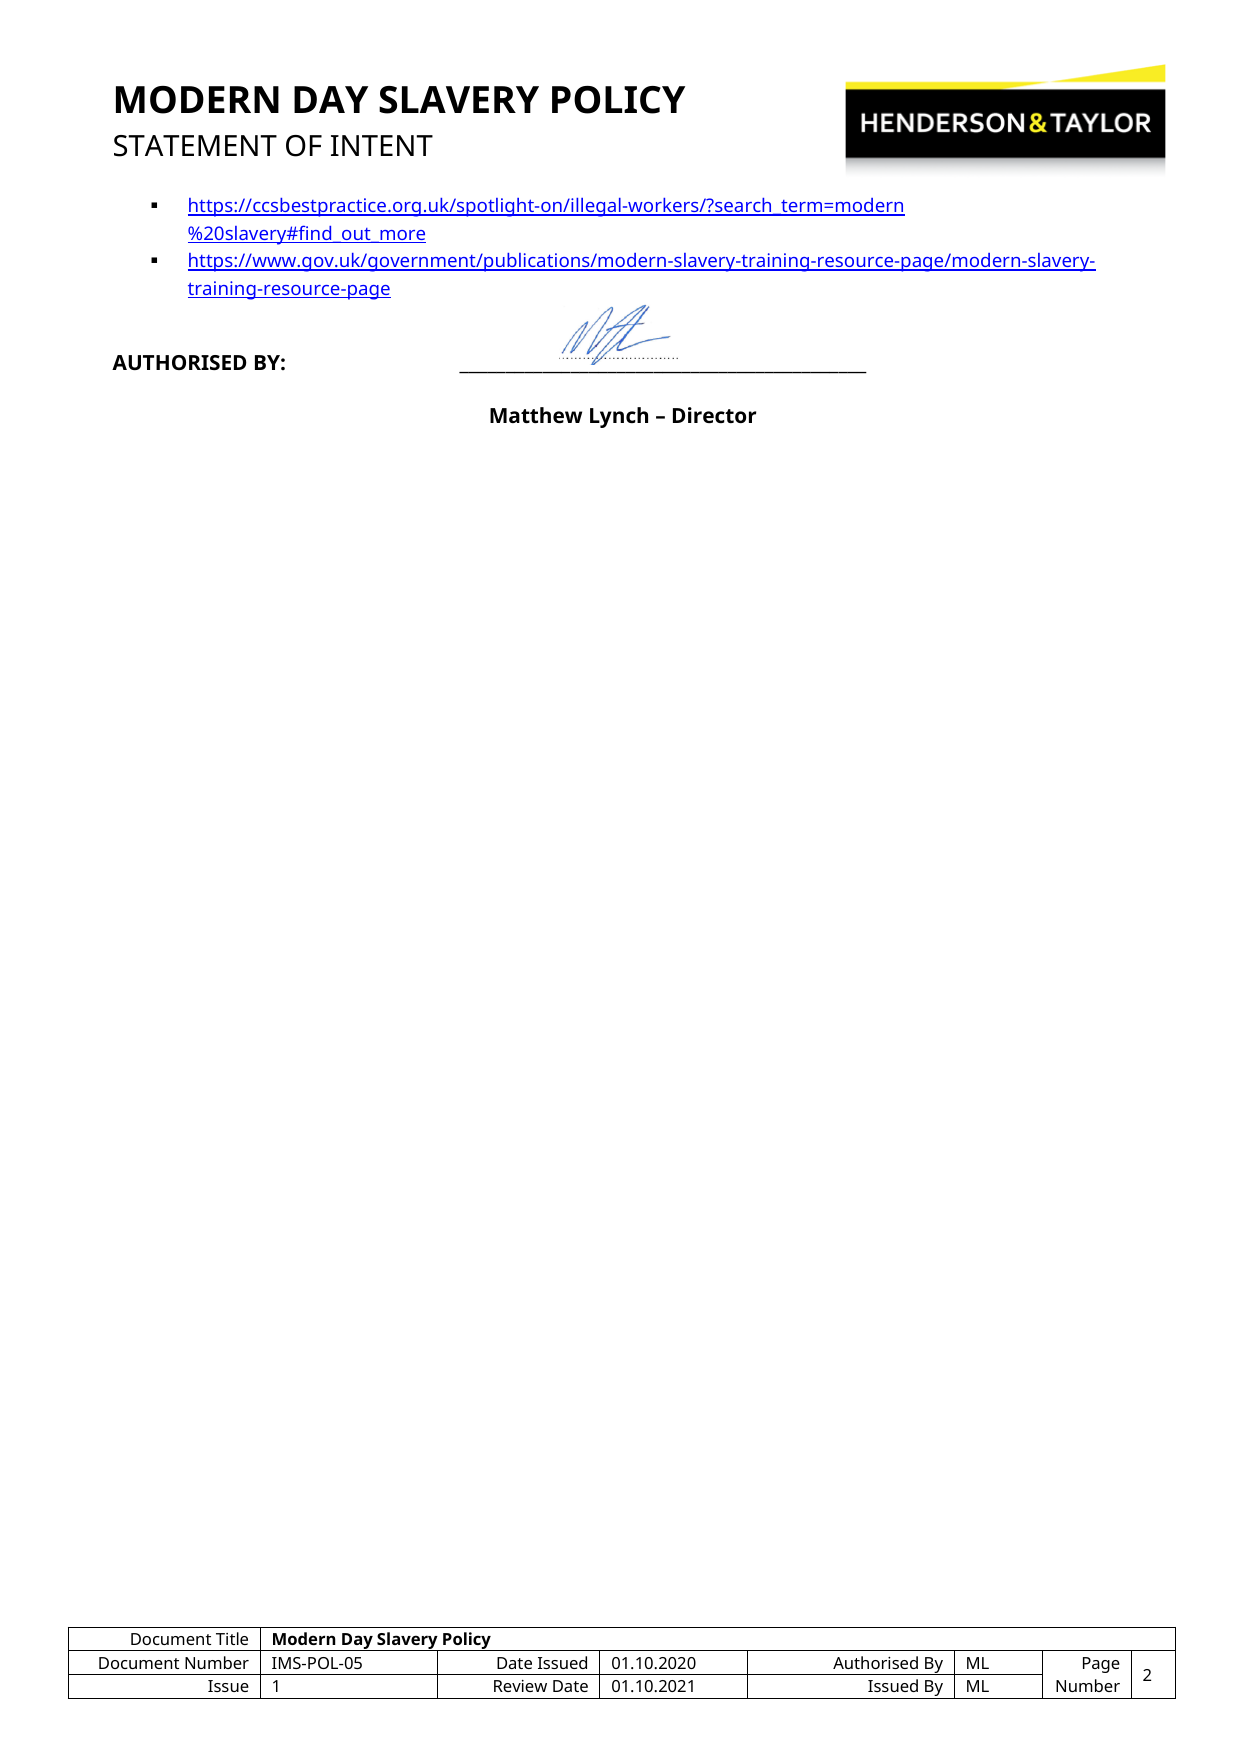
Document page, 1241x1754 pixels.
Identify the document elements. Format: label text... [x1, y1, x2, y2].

text AUTHORISED BY: ____________________________________________ [112, 348, 1133, 376]
text Matthew Lynch – Director [112, 401, 1133, 429]
list https://www.gov.uk/government/publications/modern-slavery-training-resource-page/modern-slavery-training-resource-page [150, 247, 1128, 301]
list https://ccsbestpractice.org.uk/spotlight-on/illegal-workers/?search_term=modern%20slavery#find_out_more [150, 192, 1128, 246]
